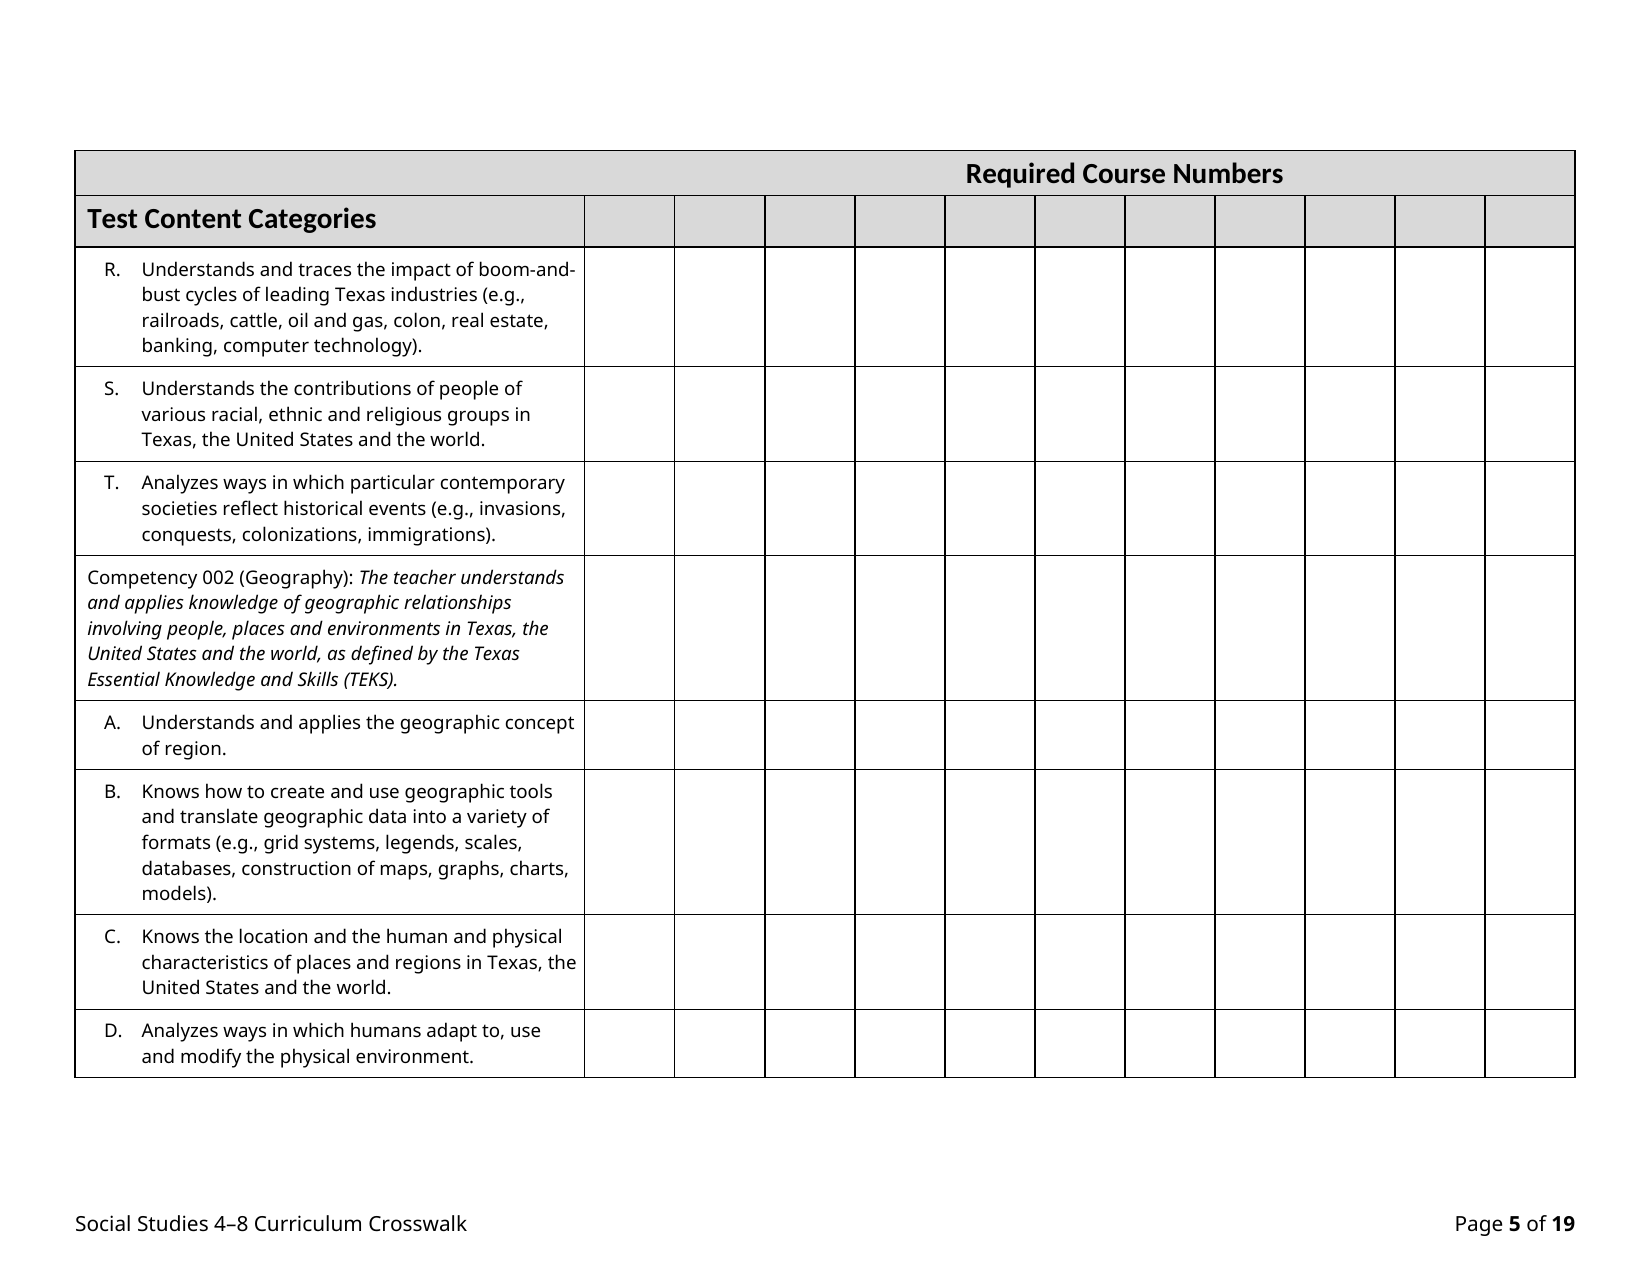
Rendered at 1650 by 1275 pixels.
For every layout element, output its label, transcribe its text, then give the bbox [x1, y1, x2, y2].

table_cell [1126, 770, 1214, 914]
table_cell [585, 196, 674, 246]
table_cell [1396, 248, 1484, 366]
table_cell [585, 915, 674, 1008]
table_cell Test Content Categories [76, 196, 584, 246]
table_cell [1486, 196, 1574, 246]
table_cell Knows how to create and use geographic tools and translate geographic data into a variety of formats (e.g., grid systems, legends, scales, databases, construction of maps, graphs, charts, models). [76, 770, 584, 914]
table_cell [1486, 1010, 1574, 1077]
table_cell Understands the contributions of people of various racial, ethnic and religious groups in Texas, the United States and the world. [76, 367, 584, 461]
table_cell [856, 556, 944, 700]
table_cell [1486, 556, 1574, 700]
table_cell [1486, 248, 1574, 366]
table_cell [585, 1010, 674, 1077]
table_cell [675, 701, 764, 769]
table_cell [675, 196, 764, 246]
table_cell [1396, 196, 1484, 246]
table_cell [1486, 770, 1574, 914]
table_cell [1216, 462, 1304, 555]
table_cell [1036, 462, 1124, 555]
table_cell [946, 196, 1034, 246]
table_cell [856, 701, 944, 769]
table_cell [1306, 367, 1394, 461]
table_cell [766, 196, 854, 246]
table_cell [1216, 367, 1304, 461]
table_cell [1396, 770, 1484, 914]
table_cell [1216, 915, 1304, 1008]
table_cell [1486, 367, 1574, 461]
table_cell [856, 770, 944, 914]
table_cell [1306, 248, 1394, 366]
table_cell [1306, 462, 1394, 555]
table_cell [1486, 915, 1574, 1008]
table_cell [856, 915, 944, 1008]
table_cell [1126, 248, 1214, 366]
table_cell [1126, 1010, 1214, 1077]
table_cell [1126, 915, 1214, 1008]
table_cell [675, 1010, 764, 1077]
table_cell [1036, 1010, 1124, 1077]
table_cell [946, 770, 1034, 914]
table_cell Understands and applies the geographic concept of region. [76, 701, 584, 769]
table_cell Analyzes ways in which humans adapt to, use and modify the physical environment. [76, 1010, 584, 1077]
table_cell [766, 367, 854, 461]
table_cell [1396, 915, 1484, 1008]
table_cell [1036, 770, 1124, 914]
table_cell [1486, 701, 1574, 769]
table_cell [946, 367, 1034, 461]
table_cell [1396, 1010, 1484, 1077]
table_cell [856, 1010, 944, 1077]
table_cell [1216, 248, 1304, 366]
table_cell [946, 556, 1034, 700]
table_cell [1036, 248, 1124, 366]
table_cell [946, 701, 1034, 769]
table_cell [766, 1010, 854, 1077]
table_cell Understands and traces the impact of boom-and-bust cycles of leading Texas industries (e.g., railroads, cattle, oil and gas, colon, real estate, banking, computer technology). [76, 248, 584, 366]
table_cell [585, 701, 674, 769]
table_cell [1396, 701, 1484, 769]
table_cell [766, 701, 854, 769]
table_cell [1126, 196, 1214, 246]
table_cell [675, 248, 764, 366]
table_cell [1216, 701, 1304, 769]
table_cell [1306, 915, 1394, 1008]
table_cell [946, 1010, 1034, 1077]
table_cell [675, 915, 764, 1008]
table_cell [766, 462, 854, 555]
table_cell Knows the location and the human and physical characteristics of places and regions in Texas, the United States and the world. [76, 915, 584, 1008]
table_cell [585, 367, 674, 461]
table_cell [675, 556, 764, 700]
table_cell [585, 770, 674, 914]
table_cell [1216, 196, 1304, 246]
table_cell [585, 462, 674, 555]
table_cell [856, 367, 944, 461]
table_cell [946, 915, 1034, 1008]
table_cell [1306, 196, 1394, 246]
table_cell [1396, 367, 1484, 461]
table_cell [1306, 770, 1394, 914]
table_cell [585, 556, 674, 700]
table_cell [856, 248, 944, 366]
table_cell [1216, 1010, 1304, 1077]
table_cell [1036, 196, 1124, 246]
table_cell [946, 248, 1034, 366]
table_cell [1216, 556, 1304, 700]
table_cell [1036, 915, 1124, 1008]
table_cell [766, 770, 854, 914]
table_cell [675, 367, 764, 461]
table_cell [1486, 462, 1574, 555]
table_cell Competency 002 (Geography): The teacher understands and applies knowledge of geographic relationships involving people, places and environments in Texas, the United States and the world, as defined by the Texas Essential Knowledge and Skills (TEKS). [76, 556, 584, 700]
table_cell [1126, 367, 1214, 461]
table_cell [1036, 367, 1124, 461]
table_cell [1306, 701, 1394, 769]
table_header Required Course Numbers [76, 151, 1574, 195]
table_cell [675, 462, 764, 555]
table_cell [1306, 1010, 1394, 1077]
table_cell Analyzes ways in which particular contemporary societies reflect historical events (e.g., invasions, conquests, colonizations, immigrations). [76, 462, 584, 555]
table_cell [1216, 770, 1304, 914]
table_cell [1036, 701, 1124, 769]
table_cell [1036, 556, 1124, 700]
table_cell [766, 248, 854, 366]
table_cell [766, 915, 854, 1008]
table_cell [585, 248, 674, 366]
table_cell [856, 462, 944, 555]
table_cell [766, 556, 854, 700]
table_cell [1306, 556, 1394, 700]
table_cell [1126, 556, 1214, 700]
table_cell [1396, 556, 1484, 700]
table_cell [1126, 701, 1214, 769]
table_cell [1396, 462, 1484, 555]
table_cell [856, 196, 944, 246]
table_cell [675, 770, 764, 914]
table_cell [1126, 462, 1214, 555]
table_cell [946, 462, 1034, 555]
